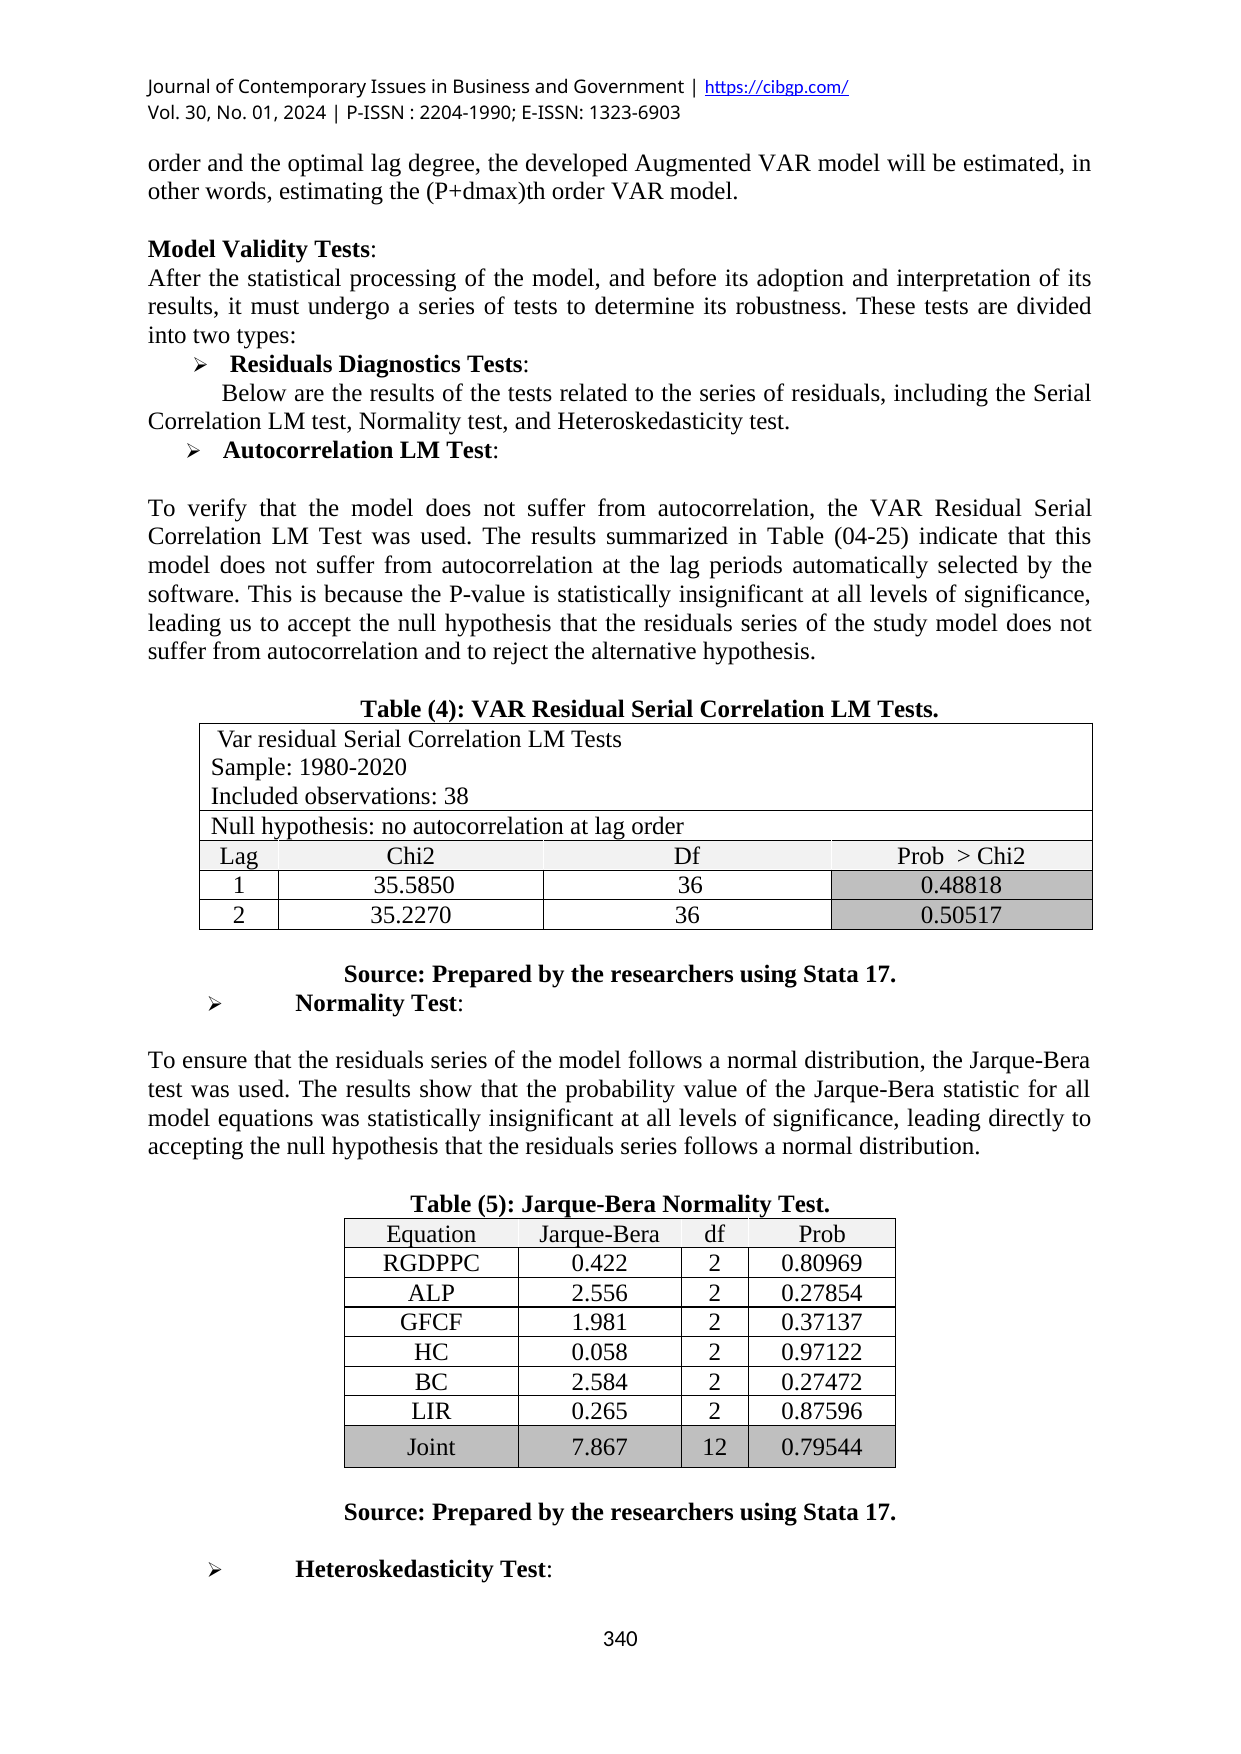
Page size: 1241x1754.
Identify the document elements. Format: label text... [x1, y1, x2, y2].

table_cell 0.37137 [749, 1308, 895, 1336]
table_cell 0.87596 [749, 1396, 895, 1425]
table_cell 0.27854 [749, 1278, 895, 1306]
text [148, 148, 1093, 205]
table_cell 2.584 [519, 1367, 681, 1395]
table_header Equation [345, 1219, 518, 1247]
table_cell 0.058 [519, 1337, 681, 1366]
table_cell 2 [682, 1337, 748, 1366]
text Below are the results of the tests related to the series of residuals, including the Serial Correlation LM test, Normality test, and Heteroskedasticity test. [148, 378, 1093, 435]
table_cell 2 [682, 1396, 748, 1425]
list Heteroskedasticity Test: [148, 1554, 1093, 1583]
table_cell 2 [200, 900, 278, 929]
text Model Validity Tests: [148, 234, 1093, 263]
table_cell 2 [682, 1367, 748, 1395]
table_cell 0.50517 [832, 900, 1092, 929]
table_cell Chi2 [279, 841, 543, 869]
table_cell 0.48818 [832, 871, 1092, 899]
list Residuals Diagnostics Tests: [192, 349, 1093, 378]
table_cell Lag [200, 841, 278, 869]
table_cell RGDPPC [345, 1248, 518, 1277]
table_cell HC [345, 1337, 518, 1366]
table_cell 1 [200, 871, 278, 899]
table_cell 36 [544, 900, 831, 929]
table_cell 2.556 [519, 1278, 681, 1306]
table_cell 0.80969 [749, 1248, 895, 1277]
text Source: Prepared by the researchers using Stata 17. [148, 1497, 1093, 1526]
text Source: Prepared by the researchers using Stata 17. [148, 959, 1093, 988]
table_cell 0.79544 [749, 1426, 895, 1467]
table_cell 1.981 [519, 1308, 681, 1336]
table_cell 0.422 [519, 1248, 681, 1277]
text To verify that the model does not suffer from autocorrelation, the VAR Residual Serial Correlation LM Test was used. The results summarized in Table (04-25) indicate that this model does not suffer from autocorrelation at the lag periods automatically selected by the software. This is because the P-value is statistically insignificant at all levels of significance, leading us to accept the null hypothesis that the residuals series of the study model does not suffer from autocorrelation and to reject the alternative hypothesis. [148, 493, 1093, 665]
table_cell 0.97122 [749, 1337, 895, 1366]
table_cell 12 [682, 1426, 748, 1467]
table_cell 2 [682, 1248, 748, 1277]
text To ensure that the residuals series of the model follows a normal distribution, the Jarque-Bera test was used. The results show that the probability value of the Jarque-Bera statistic for all model equations was statistically insignificant at all levels of significance, leading directly to accepting the null hypothesis that the residuals series follows a normal distribution. [148, 1045, 1093, 1160]
text Table (5): Jarque-Bera Normality Test. [148, 1189, 1093, 1218]
table_header Jarque-Bera [519, 1219, 681, 1247]
list Autocorrelation LM Test: [185, 435, 1093, 464]
text After the statistical processing of the model, and before its adoption and interpretation of its results, it must undergo a series of tests to determine its robustness. These tests are divided into two types: [148, 263, 1093, 349]
table_cell 0.265 [519, 1396, 681, 1425]
table_cell Prob > Chi2 [832, 841, 1092, 869]
table_cell 0.27472 [749, 1367, 895, 1395]
table_cell ALP [345, 1278, 518, 1306]
table_cell GFCF [345, 1308, 518, 1336]
table_cell BC [345, 1367, 518, 1395]
table_cell 7.867 [519, 1426, 681, 1467]
table_cell Null hypothesis: no autocorrelation at lag order [200, 811, 1092, 840]
list Normality Test: [148, 988, 1093, 1016]
table_cell 2 [682, 1308, 748, 1336]
table_header Var residual Serial Correlation LM Tests Sample: 1980-2020 Included observations: 38 [200, 724, 1092, 810]
table_cell Df [544, 841, 831, 869]
table_header df [682, 1219, 748, 1247]
table_cell 2 [682, 1278, 748, 1306]
table_cell 36 [544, 871, 831, 899]
text Table (4): VAR Residual Serial Correlation LM Tests. [148, 694, 1093, 723]
table_header Prob [749, 1219, 895, 1247]
table_cell 35.5850 [279, 871, 543, 899]
table_cell Joint [345, 1426, 518, 1467]
table_cell LIR [345, 1396, 518, 1425]
table_cell 35.2270 [279, 900, 543, 929]
